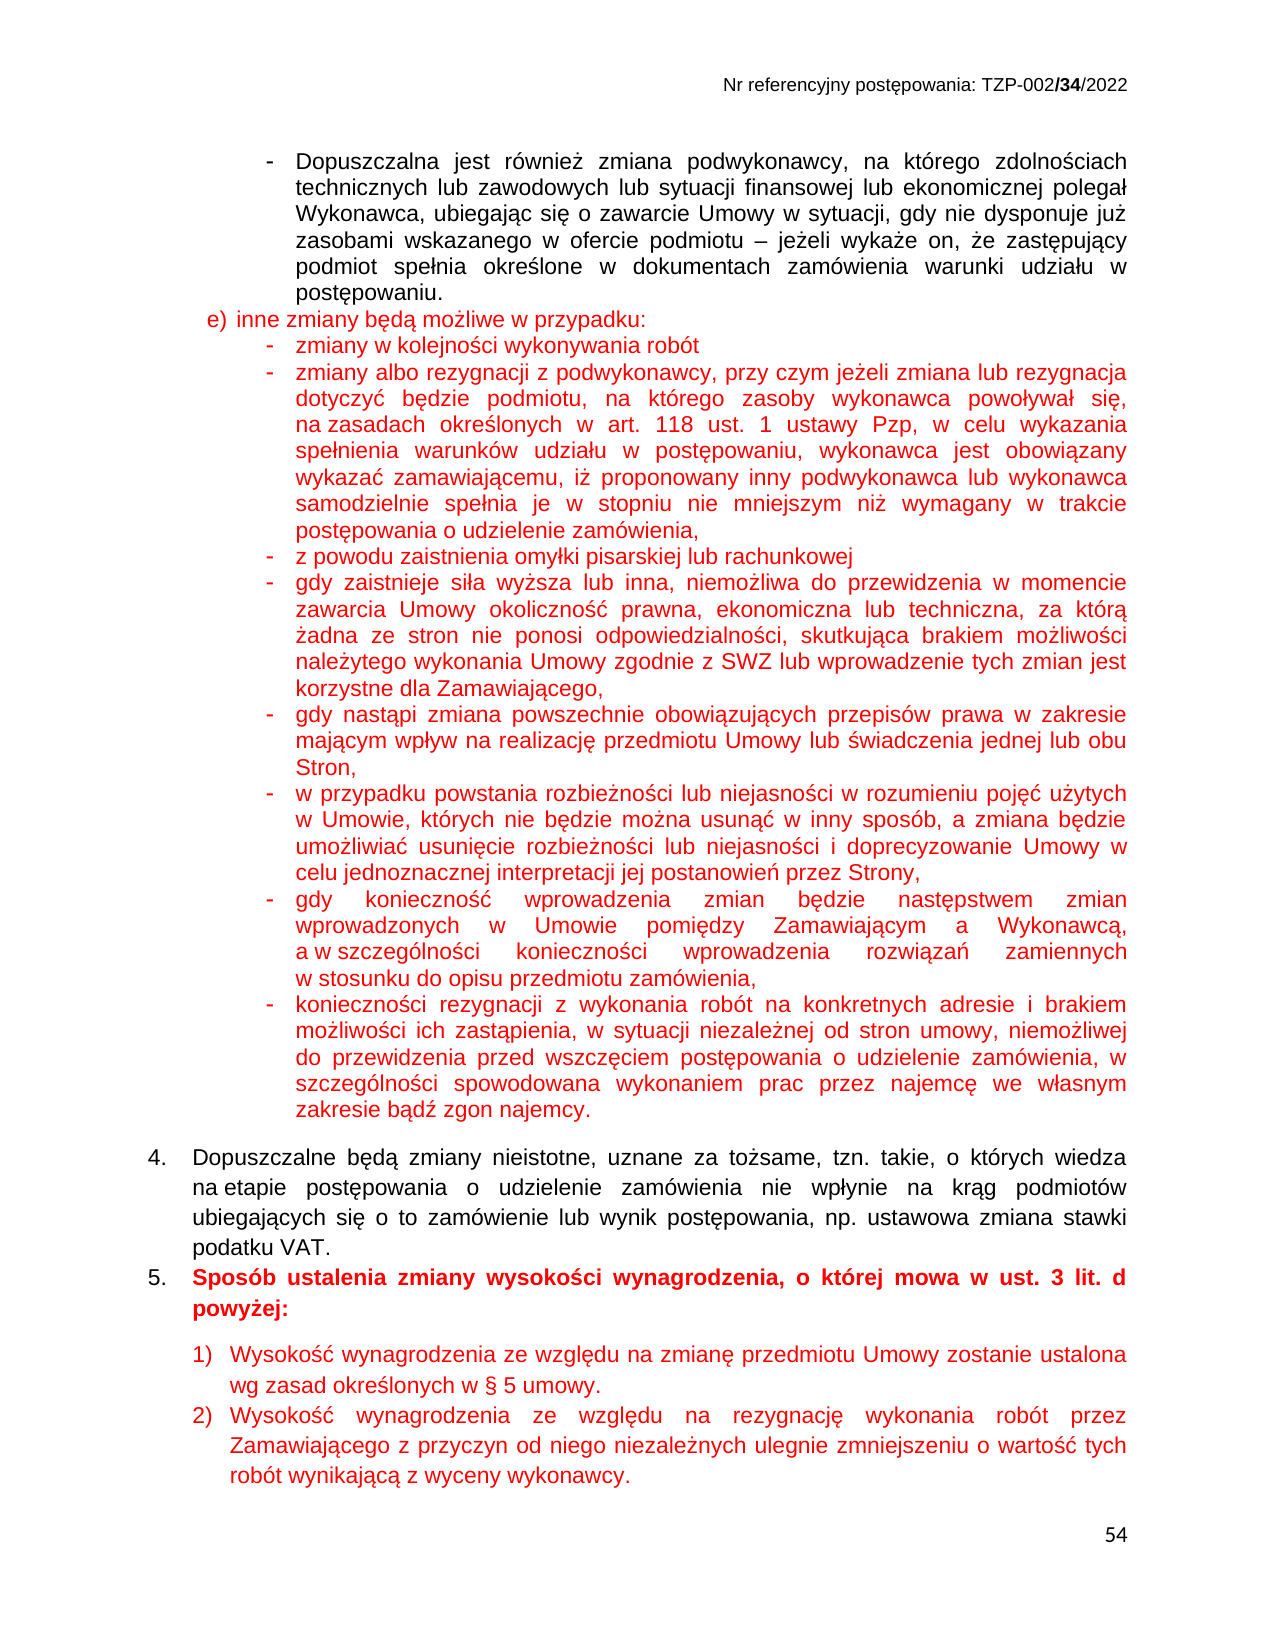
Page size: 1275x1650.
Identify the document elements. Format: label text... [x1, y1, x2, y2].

list gdy nastąpi zmiana powszechnie obowiązujących przepisów prawa w zakresie mającym wpływ na realizację przedmiotu Umowy lub świadczenia jednej lub obu Stron, [266, 701, 1127, 780]
list Wysokość wynagrodzenia ze względu na zmianę przedmiotu Umowy zostanie ustalona wg zasad określonych w § 5 umowy. [192, 1341, 1127, 1398]
list z powodu zaistnienia omyłki pisarskiej lub rachunkowej [266, 543, 1127, 569]
list zmiany albo rezygnacji z podwykonawcy, przy czym jeżeli zmiana lub rezygnacja dotyczyć będzie podmiotu, na którego zasoby wykonawca powoływał się, na zasadach określonych w art. 118 ust. 1 ustawy Pzp, w celu wykazania spełnienia warunków udziału w postępowaniu, wykonawca jest obowiązany wykazać zamawiającemu, iż proponowany inny podwykonawca lub wykonawca samodzielnie spełnia je w stopniu nie mniejszym niż wymagany w trakcie postępowania o udzielenie zamówienia, [266, 358, 1127, 543]
list Sposób ustalenia zmiany wysokości wynagrodzenia, o której mowa w ust. 3 lit. d powyżej: [148, 1264, 1127, 1321]
list Dopuszczalna jest również zmiana podwykonawcy, na którego zdolnościach technicznych lub zawodowych lub sytuacji finansowej lub ekonomicznej polegał Wykonawca, ubiegając się o zawarcie Umowy w sytuacji, gdy nie dysponuje już zasobami wskazanego w ofercie podmiotu – jeżeli wykaże on, że zastępujący podmiot spełnia określone w dokumentach zamówienia warunki udziału w postępowaniu. [266, 148, 1127, 306]
list gdy konieczność wprowadzenia zmian będzie następstwem zmian wprowadzonych w Umowie pomiędzy Zamawiającym a Wykonawcą, a w szczególności konieczności wprowadzenia rozwiązań zamiennych w stosunku do opisu przedmiotu zamówienia, [266, 886, 1127, 991]
list Dopuszczalne będą zmiany nieistotne, uznane za tożsame, tzn. takie, o których wiedza na etapie postępowania o udzielenie zamówienia nie wpłynie na krąg podmiotów ubiegających się o to zamówienie lub wynik postępowania, np. ustawowa zmiana stawki podatku VAT. [148, 1143, 1127, 1261]
list Wysokość wynagrodzenia ze względu na rezygnację wykonania robót przez Zamawiającego z przyczyn od niego niezależnych ulegnie zmniejszeniu o wartość tych robót wynikającą z wyceny wykonawcy. [192, 1402, 1127, 1489]
list gdy zaistnieje siła wyższa lub inna, niemożliwa do przewidzenia w momencie zawarcia Umowy okoliczność prawna, ekonomiczna lub techniczna, za którą żadna ze stron nie ponosi odpowiedzialności, skutkująca brakiem możliwości należytego wykonania Umowy zgodnie z SWZ lub wprowadzenie tych zmian jest korzystne dla Zamawiającego, [266, 569, 1127, 701]
list inne zmiany będą możliwe w przypadku: [207, 306, 1127, 332]
list w przypadku powstania rozbieżności lub niejasności w rozumieniu pojęć użytych w Umowie, których nie będzie można usunąć w inny sposób, a zmiana będzie umożliwiać usunięcie rozbieżności lub niejasności i doprecyzowanie Umowy w celu jednoznacznej interpretacji jej postanowień przez Strony, [266, 780, 1127, 886]
list zmiany w kolejności wykonywania robót [266, 332, 1127, 358]
list konieczności rezygnacji z wykonania robót na konkretnych adresie i brakiem możliwości ich zastąpienia, w sytuacji niezależnej od stron umowy, niemożliwej do przewidzenia przed wszczęciem postępowania o udzielenie zamówienia, w szczególności spowodowana wykonaniem prac przez najemcę we własnym zakresie bądź zgon najemcy. [266, 991, 1127, 1123]
